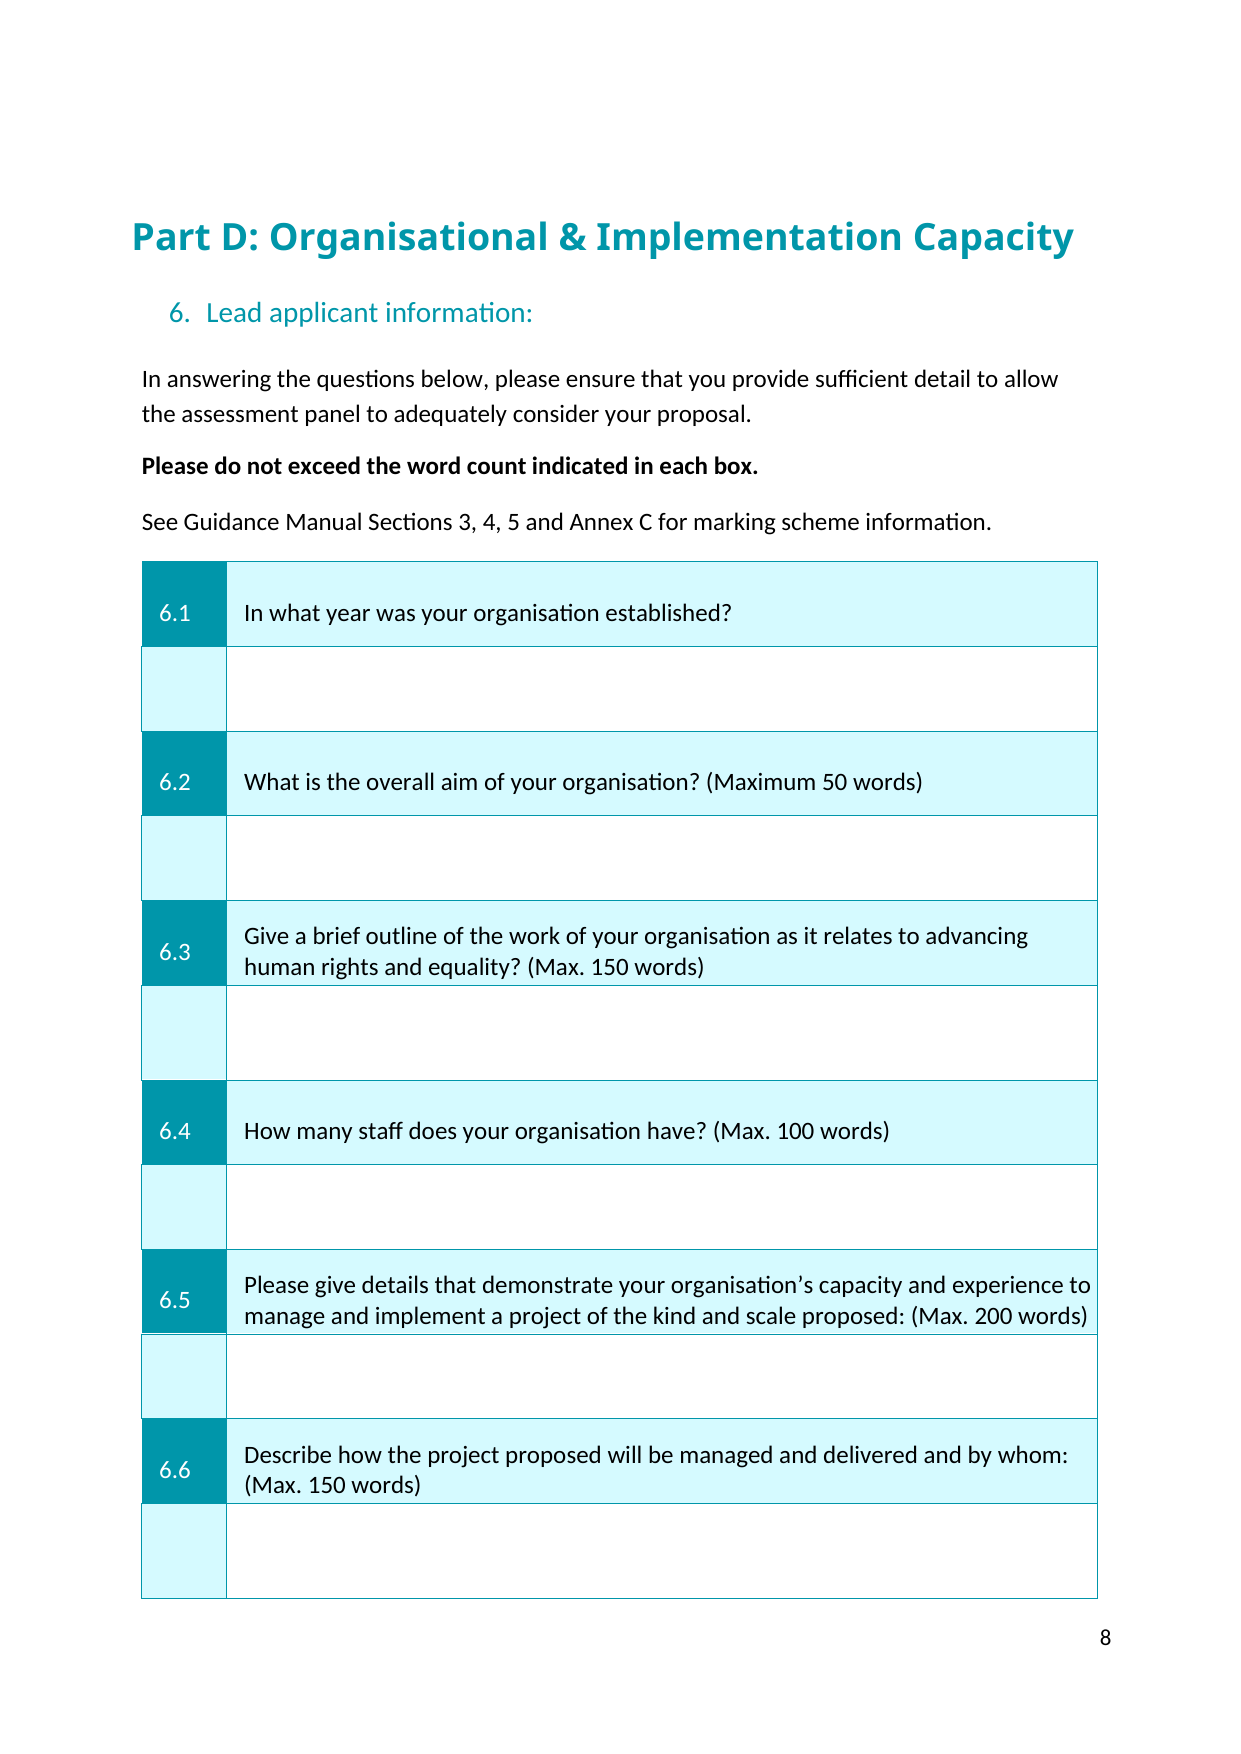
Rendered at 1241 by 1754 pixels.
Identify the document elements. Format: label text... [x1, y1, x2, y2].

table_cell 6.5 [142, 1250, 226, 1333]
table_header 6.1 [142, 561, 226, 646]
table_cell [227, 986, 1097, 1079]
table_cell [142, 1504, 226, 1598]
table_cell Describe how the project proposed will be managed and delivered and by whom: (Max. 150 words) [227, 1419, 1097, 1503]
table_cell What is the overall aim of your organisation? (Maximum 50 words) [227, 732, 1097, 815]
table_cell [142, 986, 226, 1079]
subtitle Lead applicant information: [169, 294, 1111, 330]
text In answering the questions below, please ensure that you provide sufficient detail to allow the assessment panel to adequately consider your proposal. [142, 363, 1089, 429]
table_cell [142, 1165, 226, 1249]
table_cell 6.2 [142, 732, 226, 815]
table_cell Give a brief outline of the work of your organisation as it relates to advancing human rights and equality? (Max. 150 words) [227, 901, 1097, 985]
text See Guidance Manual Sections 3, 4, 5 and Annex C for marking scheme information. [142, 506, 1111, 536]
table_cell [142, 1335, 226, 1418]
table_cell [142, 647, 226, 731]
table_cell [227, 1504, 1097, 1598]
table_cell [227, 1165, 1097, 1249]
text Please do not exceed the word count indicated in each box. [142, 450, 1111, 481]
table_cell 6.4 [142, 1081, 226, 1164]
table_cell 6.6 [142, 1419, 226, 1503]
table_cell [227, 647, 1097, 731]
table_cell [227, 1335, 1097, 1418]
table_cell [142, 816, 226, 900]
table_cell How many staff does your organisation have? (Max. 100 words) [227, 1081, 1097, 1164]
subtitle Part D: Organisational & Implementation Capacity [131, 211, 1111, 262]
table_cell Please give details that demonstrate your organisation’s capacity and experience to manage and implement a project of the kind and scale proposed: (Max. 200 words) [227, 1250, 1097, 1333]
table_cell 6.3 [142, 901, 226, 985]
table_cell [227, 816, 1097, 900]
table_header In what year was your organisation established? [227, 562, 1097, 646]
